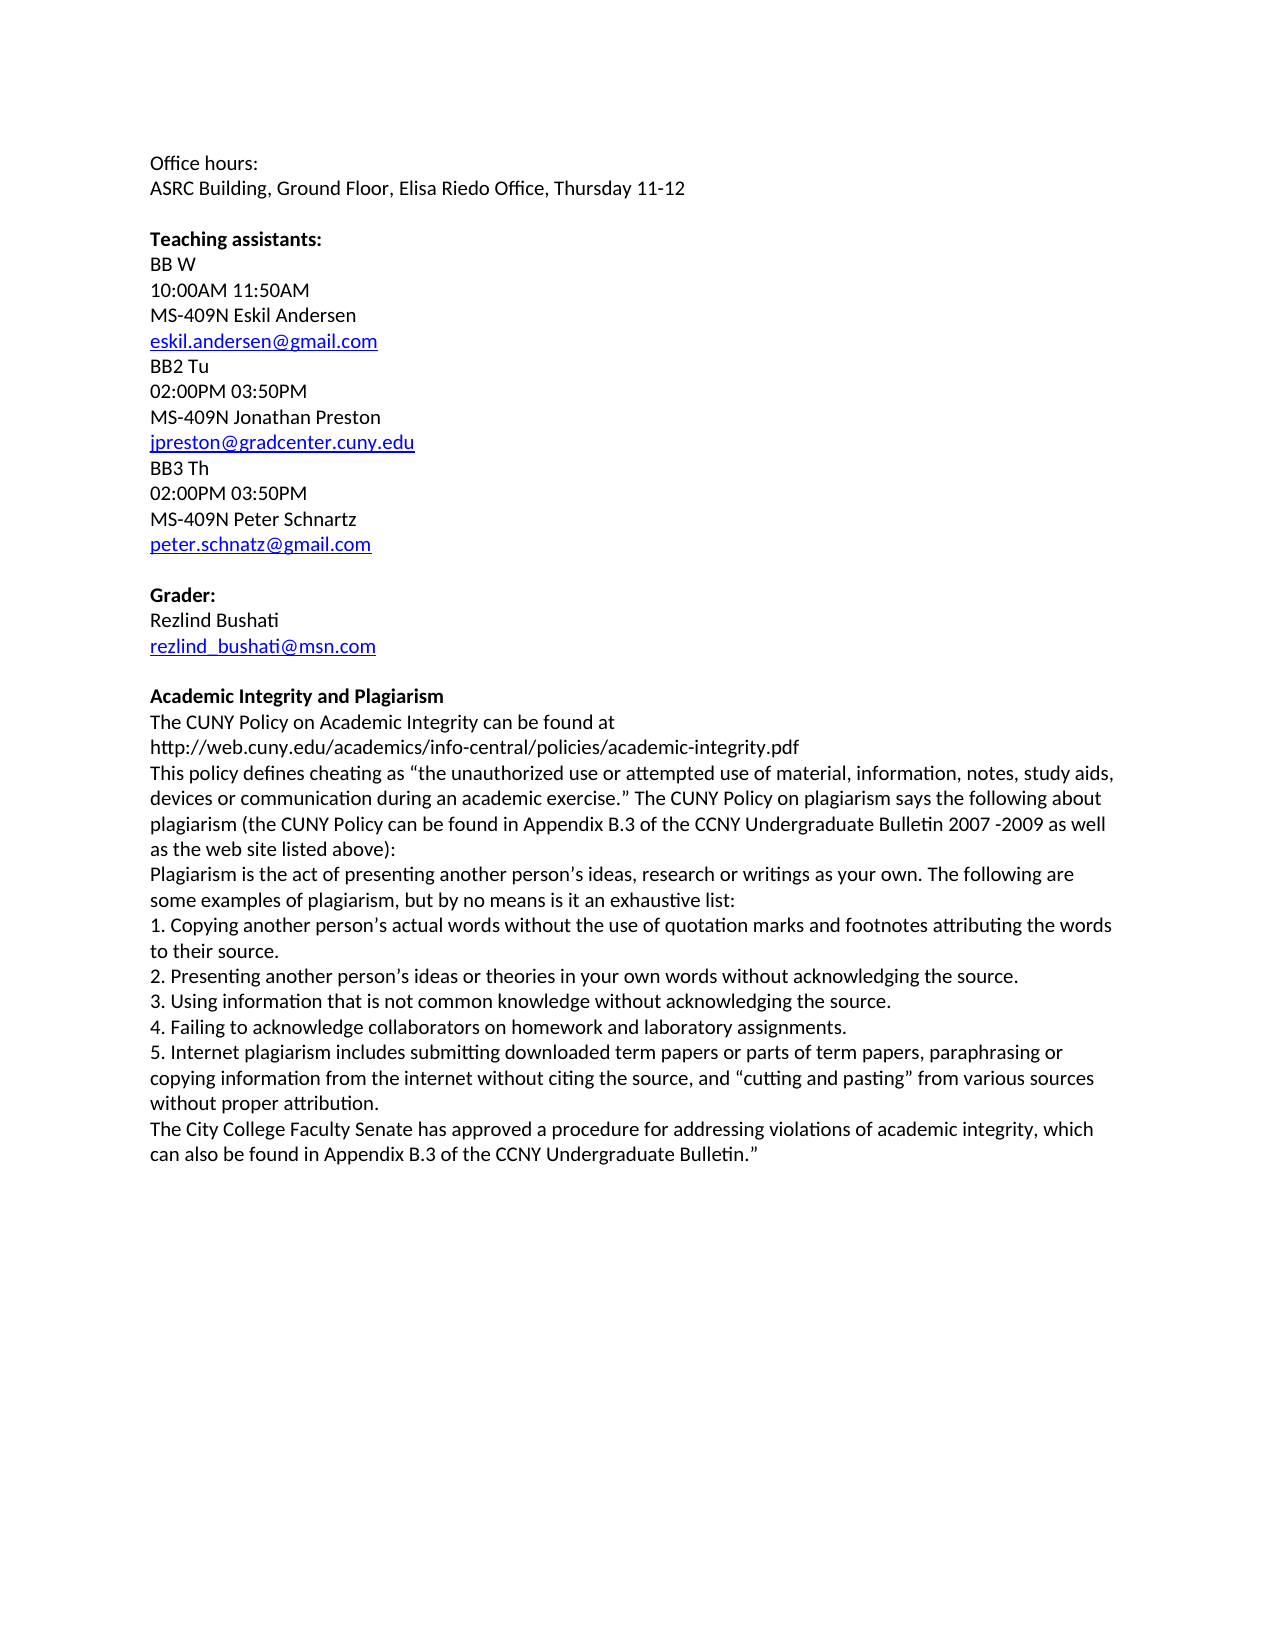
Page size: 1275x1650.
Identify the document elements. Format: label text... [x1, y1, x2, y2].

text This policy defines cheating as “the unauthorized use or attempted use of material, information, notes, study aids, devices or communication during an academic exercise.” The CUNY Policy on plagiarism says the following about plagiarism (the CUNY Policy can be found in Appendix B.3 of the CCNY Undergraduate Bulletin 2007 -2009 as well as the web site listed above): [150, 760, 1125, 862]
text eskil.andersen@gmail.com [150, 328, 1125, 353]
text Teaching assistants: [150, 226, 1125, 252]
text MS-409N Peter Schnartz [150, 506, 1125, 531]
text The CUNY Policy on Academic Integrity can be found at [150, 709, 1125, 734]
text 1. Copying another person’s actual words without the use of quotation marks and footnotes attributing the words to their source. [150, 912, 1125, 963]
text MS-409N Eskil Andersen [150, 302, 1125, 328]
text BB W [150, 252, 1125, 277]
text jpreston@gradcenter.cuny.edu [150, 429, 1125, 455]
text ASRC Building, Ground Floor, Elisa Riedo Office, Thursday 11-12 [150, 175, 1125, 201]
text rezlind_bushati@msn.com [150, 633, 1125, 658]
text Grader: [150, 582, 1125, 607]
text 4. Failing to acknowledge collaborators on homework and laboratory assignments. [150, 1014, 1125, 1039]
text 2. Presenting another person’s ideas or theories in your own words without acknowledging the source. [150, 963, 1125, 989]
text peter.schnatz@gmail.com [150, 531, 1125, 557]
text http://web.cuny.edu/academics/info-central/policies/academic-integrity.pdf [150, 734, 1125, 760]
text 02:00PM 03:50PM [150, 379, 1125, 404]
text Rezlind Bushati [150, 607, 1125, 633]
text Academic Integrity and Plagiarism [150, 684, 1125, 709]
text BB2 Tu [150, 353, 1125, 379]
text 3. Using information that is not common knowledge without acknowledging the source. [150, 989, 1125, 1014]
text 10:00AM 11:50AM [150, 277, 1125, 302]
text 5. Internet plagiarism includes submitting downloaded term papers or parts of term papers, paraphrasing or copying information from the internet without citing the source, and “cutting and pasting” from various sources without proper attribution. [150, 1039, 1125, 1116]
text MS-409N Jonathan Preston [150, 404, 1125, 429]
text Office hours: [150, 150, 1125, 175]
text Plagiarism is the act of presenting another person’s ideas, research or writings as your own. The following are some examples of plagiarism, but by no means is it an exhaustive list: [150, 862, 1125, 912]
text BB3 Th [150, 455, 1125, 480]
text The City College Faculty Senate has approved a procedure for addressing violations of academic integrity, which can also be found in Appendix B.3 of the CCNY Undergraduate Bulletin.” [150, 1116, 1125, 1167]
text 02:00PM 03:50PM [150, 480, 1125, 506]
